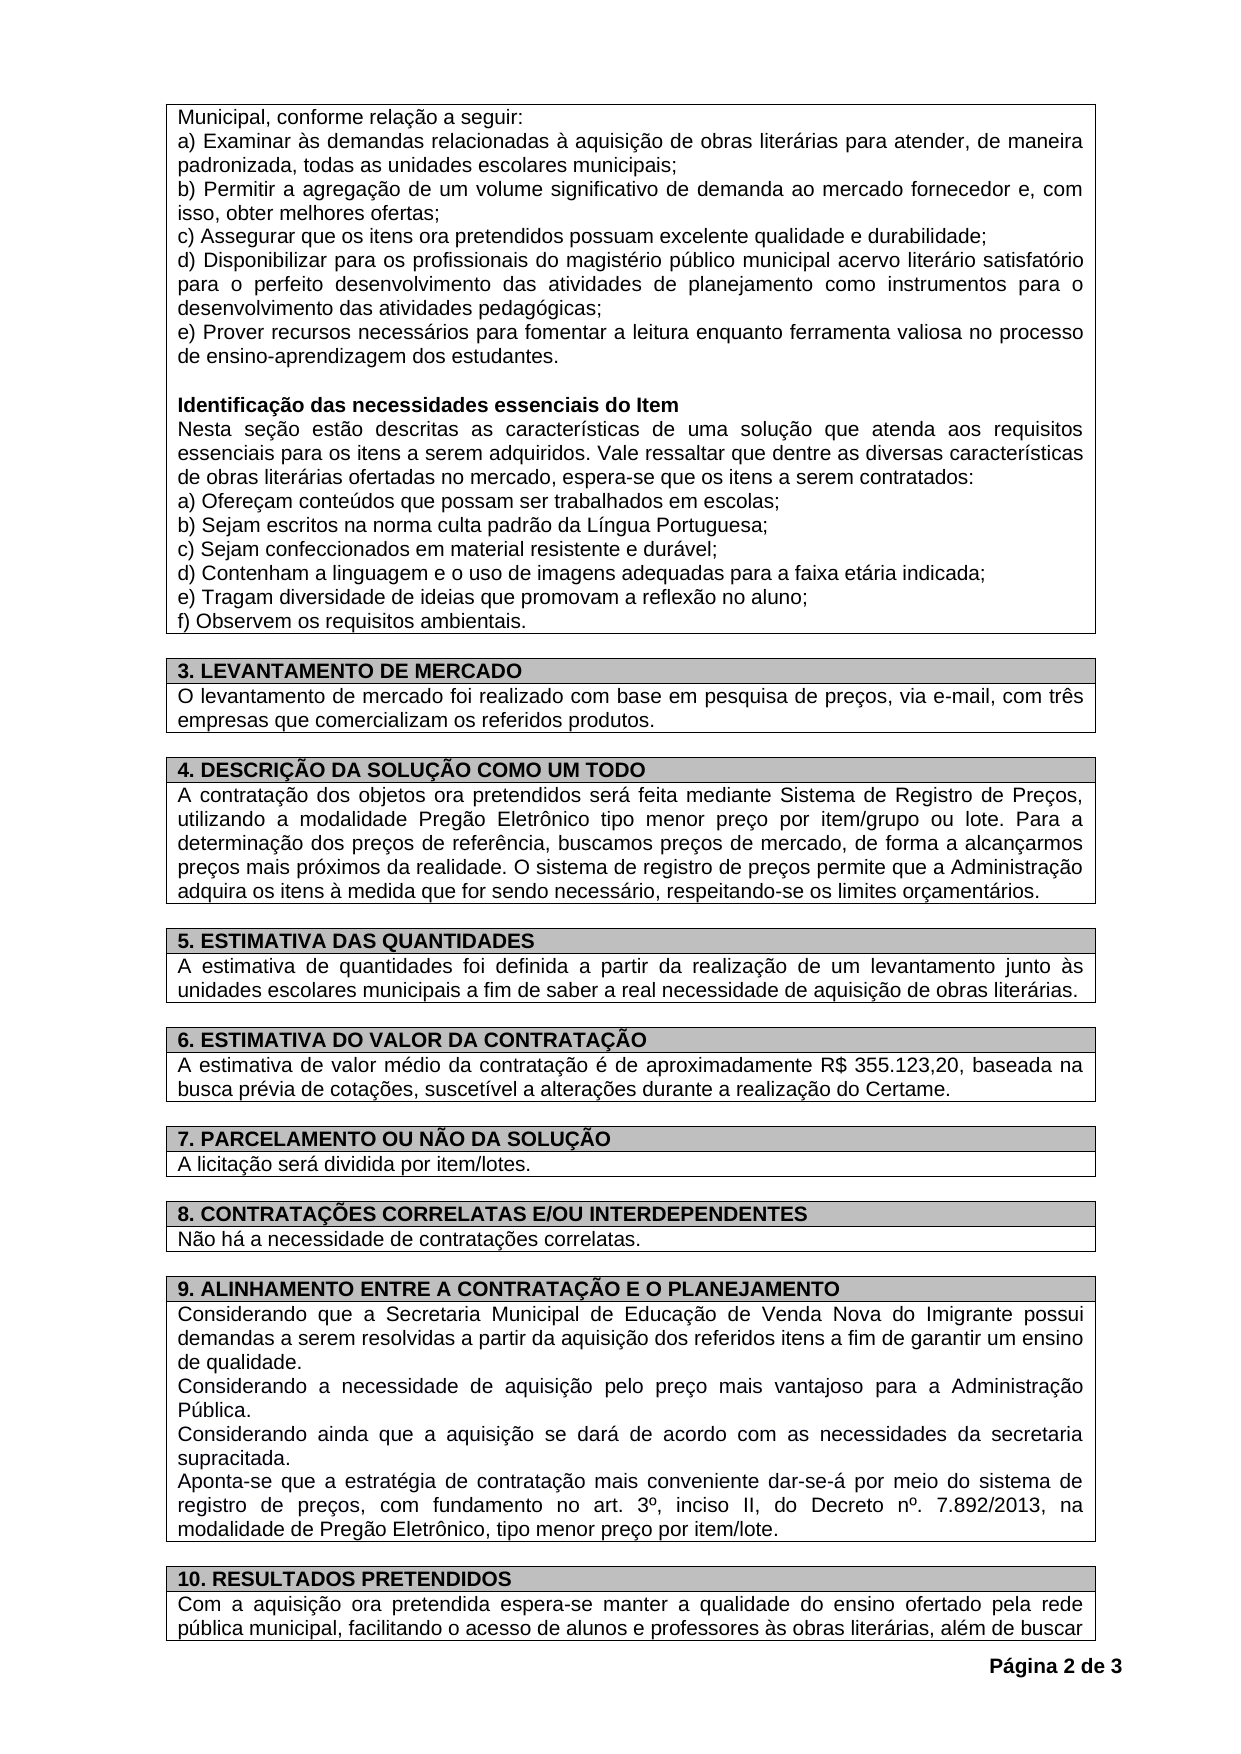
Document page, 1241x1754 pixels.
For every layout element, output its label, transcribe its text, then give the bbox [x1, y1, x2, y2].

table_cell O levantamento de mercado foi realizado com base em pesquisa de preços, via e-mail, com três empresas que comercializam os referidos produtos. [167, 684, 1095, 732]
table_cell A contratação dos objetos ora pretendidos será feita mediante Sistema de Registro de Preços, utilizando a modalidade Pregão Eletrônico tipo menor preço por item/grupo ou lote. Para a determinação dos preços de referência, buscamos preços de mercado, de forma a alcançarmos preços mais próximos da realidade. O sistema de registro de preços permite que a Administração adquira os itens à medida que for sendo necessário, respeitando-se os limites orçamentários. [167, 783, 1095, 903]
table_header 6. ESTIMATIVA DO VALOR DA CONTRATAÇÃO [167, 1028, 1095, 1052]
table_header 3. LEVANTAMENTO DE MERCADO [167, 659, 1095, 683]
table_header 4. DESCRIÇÃO DA SOLUÇÃO COMO UM TODO [167, 758, 1095, 782]
table_cell Considerando que a Secretaria Municipal de Educação de Venda Nova do Imigrante possui demandas a serem resolvidas a partir da aquisição dos referidos itens a fim de garantir um ensino de qualidade. Considerando a necessidade de aquisição pelo preço mais vantajoso para a Administração Pública. Considerando ainda que a aquisição se dará de acordo com as necessidades da secretaria supracitada. Aponta-se que a estratégia de contratação mais conveniente dar-se-á por meio do sistema de registro de preços, com fundamento no art. 3º, inciso II, do Decreto nº. 7.892/2013, na modalidade de Pregão Eletrônico, tipo menor preço por item/lote. [167, 1302, 1095, 1541]
table_header 5. ESTIMATIVA DAS QUANTIDADES [167, 929, 1095, 953]
table_cell A estimativa de quantidades foi definida a partir da realização de um levantamento junto às unidades escolares municipais a fim de saber a real necessidade de aquisição de obras literárias. [167, 954, 1095, 1002]
table_header 9. ALINHAMENTO ENTRE A CONTRATAÇÃO E O PLANEJAMENTO [167, 1277, 1095, 1301]
table_header 10. RESULTADOS PRETENDIDOS [167, 1567, 1095, 1591]
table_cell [167, 105, 1095, 633]
table_cell Não há a necessidade de contratações correlatas. [167, 1227, 1095, 1251]
table_cell A licitação será dividida por item/lotes. [167, 1152, 1095, 1176]
table_header 7. PARCELAMENTO OU NÃO DA SOLUÇÃO [167, 1127, 1095, 1151]
table_cell A estimativa de valor médio da contratação é de aproximadamente R$ 355.123,20, baseada na busca prévia de cotações, suscetível a alterações durante a realização do Certame. [167, 1053, 1095, 1101]
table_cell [167, 1592, 1095, 1640]
table_header 8. CONTRATAÇÕES CORRELATAS E/OU INTERDEPENDENTES [167, 1202, 1095, 1226]
